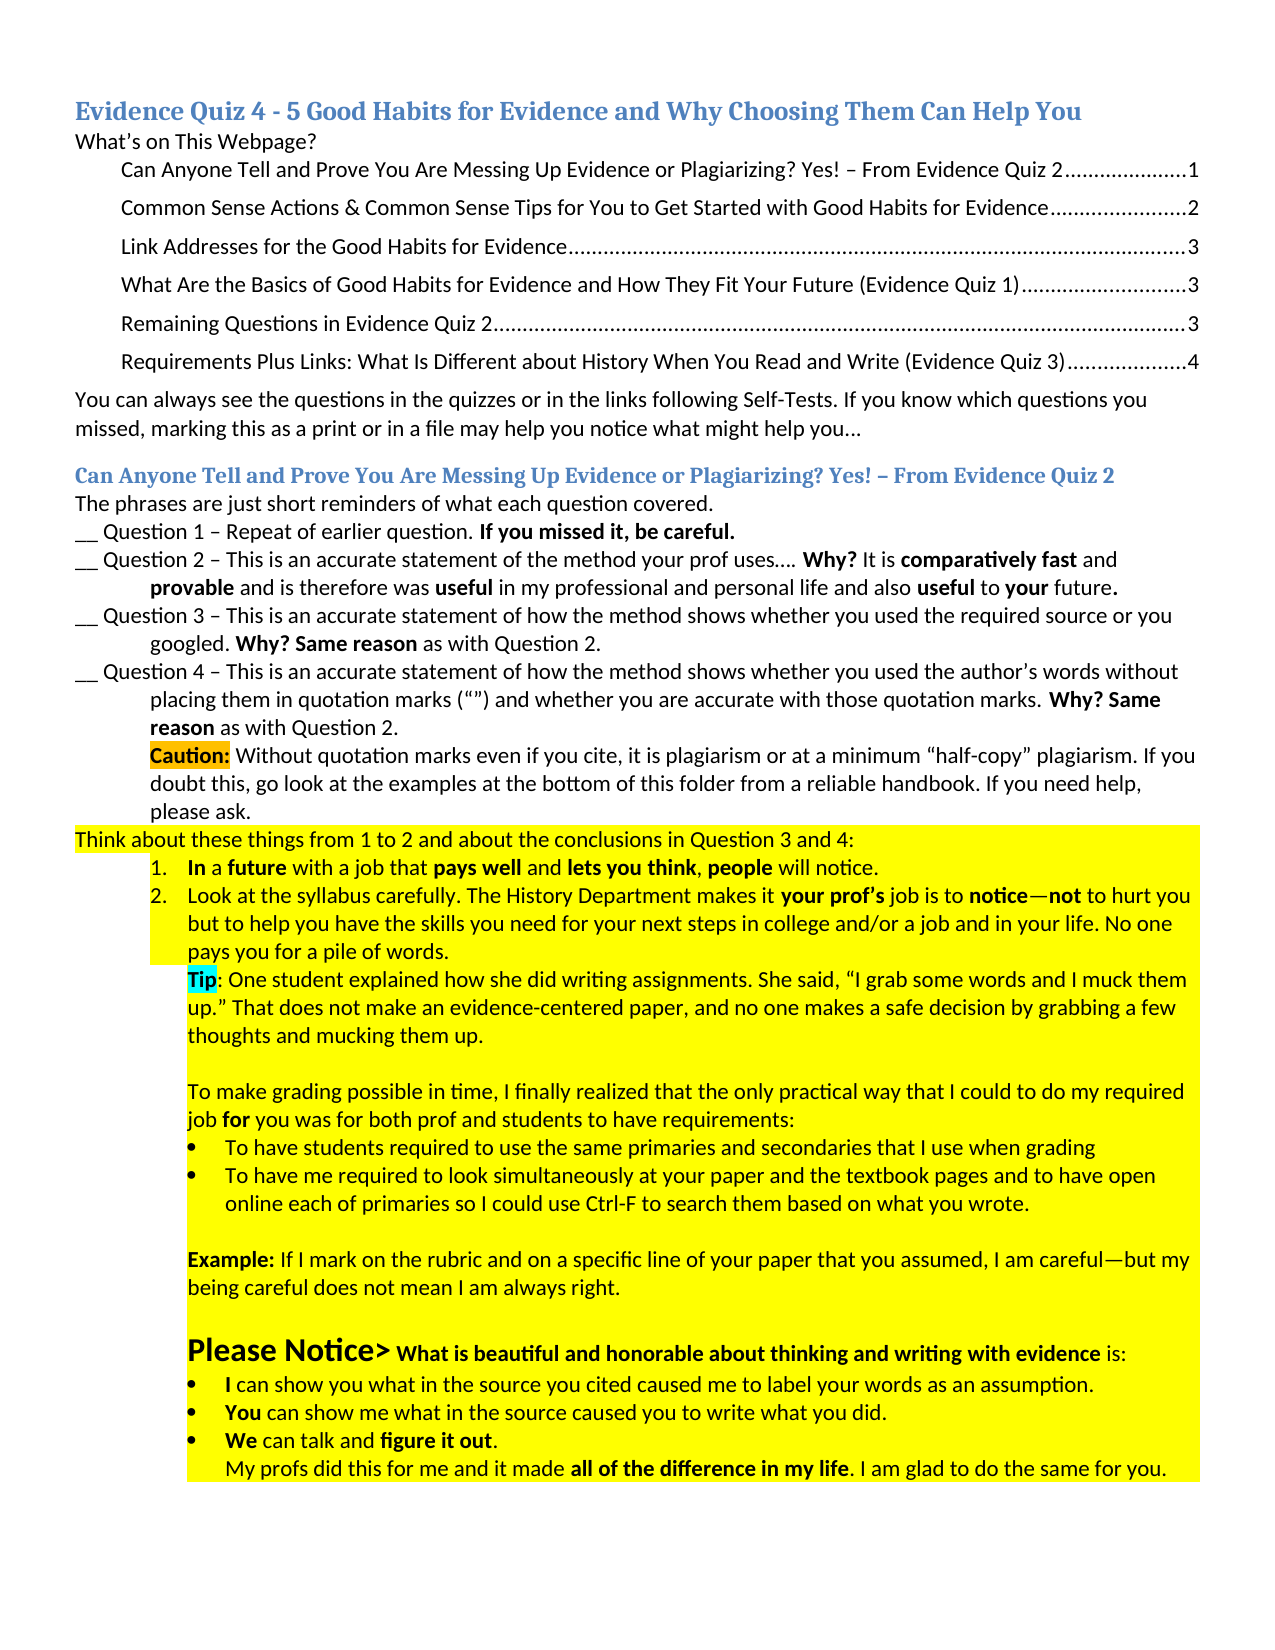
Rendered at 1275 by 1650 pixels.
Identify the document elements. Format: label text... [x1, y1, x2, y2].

list We can talk and figure it out. My profs did this for me and it made all of the difference in my life. I am glad to do the same for you. [187, 1426, 1200, 1482]
text You can always see the questions in the quizzes or in the links following Self-Tests. If you know which questions you missed, marking this as a print or in a file may help you notice what might help you... [75, 386, 1200, 442]
text What Are the Basics of Good Habits for Evidence and How They Fit Your Future (Evidence Quiz 1) 3 [121, 270, 1200, 298]
text Common Sense Actions & Common Sense Tips for You to Get Started with Good Habits for Evidence 2 [121, 193, 1200, 221]
list To have me required to look simultaneously at your paper and the textbook pages and to have open online each of primaries so I could use Ctrl-F to search them based on what you wrote. [187, 1161, 1200, 1217]
text __ Question 2 – This is an accurate statement of the method your prof uses…. Why? It is comparatively fast and provable and is therefore was useful in my professional and personal life and also useful to your future. [75, 545, 1200, 601]
text What’s on This Webpage? [75, 127, 1200, 155]
text __ Question 1 – Repeat of earlier question. If you missed it, be careful. [75, 517, 1200, 545]
list To have students required to use the same primaries and secondaries that I use when grading [187, 1133, 1200, 1161]
list Look at the syllabus carefully. The History Department makes it your prof’s job is to notice—not to hurt you but to help you have the skills you need for your next steps in college and/or a job and in your life. No one pays you for a pile of words. [150, 881, 1200, 965]
text Tip: One student explained how she did writing assignments. She said, “I grab some words and I muck them up.” That does not make an evidence-centered paper, and no one makes a safe decision by grabbing a few thoughts and mucking them up. [187, 965, 1200, 1049]
text __ Question 4 – This is an accurate statement of how the method shows whether you used the author’s words without placing them in quotation marks (“”) and whether you are accurate with those quotation marks. Why? Same reason as with Question 2. Caution: Without quotation marks even if you cite, it is plagiarism or at a minimum “half-copy” plagiarism. If you doubt this, go look at the examples at the bottom of this folder from a reliable handbook. If you need help, please ask. [75, 657, 1200, 825]
text Remaining Questions in Evidence Quiz 2 3 [121, 309, 1200, 337]
list I can show you what in the source you cited caused me to label your words as an assumption. [187, 1370, 1200, 1398]
text Example: If I mark on the rubric and on a specific line of your paper that you assumed, I am careful—but my being careful does not mean I am always right. [187, 1245, 1200, 1301]
text Please Notice> What is beautiful and honorable about thinking and writing with evidence is: [187, 1329, 1200, 1370]
list You can show me what in the source caused you to write what you did. [187, 1398, 1200, 1426]
subtitle Can Anyone Tell and Prove You Are Messing Up Evidence or Plagiarizing? Yes! – From Evidence Quiz 2 [75, 462, 1200, 489]
text Link Addresses for the Good Habits for Evidence 3 [121, 232, 1200, 260]
text The phrases are just short reminders of what each question covered. [75, 489, 1200, 517]
text Requirements Plus Links: What Is Different about History When You Read and Write (Evidence Quiz 3) 4 [121, 347, 1200, 375]
subtitle Evidence Quiz 4 - 5 Good Habits for Evidence and Why Choosing Them Can Help You [75, 96, 1200, 127]
text __ Question 3 – This is an accurate statement of how the method shows whether you used the required source or you googled. Why? Same reason as with Question 2. [75, 601, 1200, 657]
text Can Anyone Tell and Prove You Are Messing Up Evidence or Plagiarizing? Yes! – From Evidence Quiz 2 1 [121, 155, 1200, 183]
text To make grading possible in time, I finally realized that the only practical way that I could to do my required job for you was for both prof and students to have requirements: [187, 1077, 1200, 1133]
text Think about these things from 1 to 2 and about the conclusions in Question 3 and 4: [75, 825, 1200, 853]
list In a future with a job that pays well and lets you think, people will notice. [150, 853, 1200, 881]
